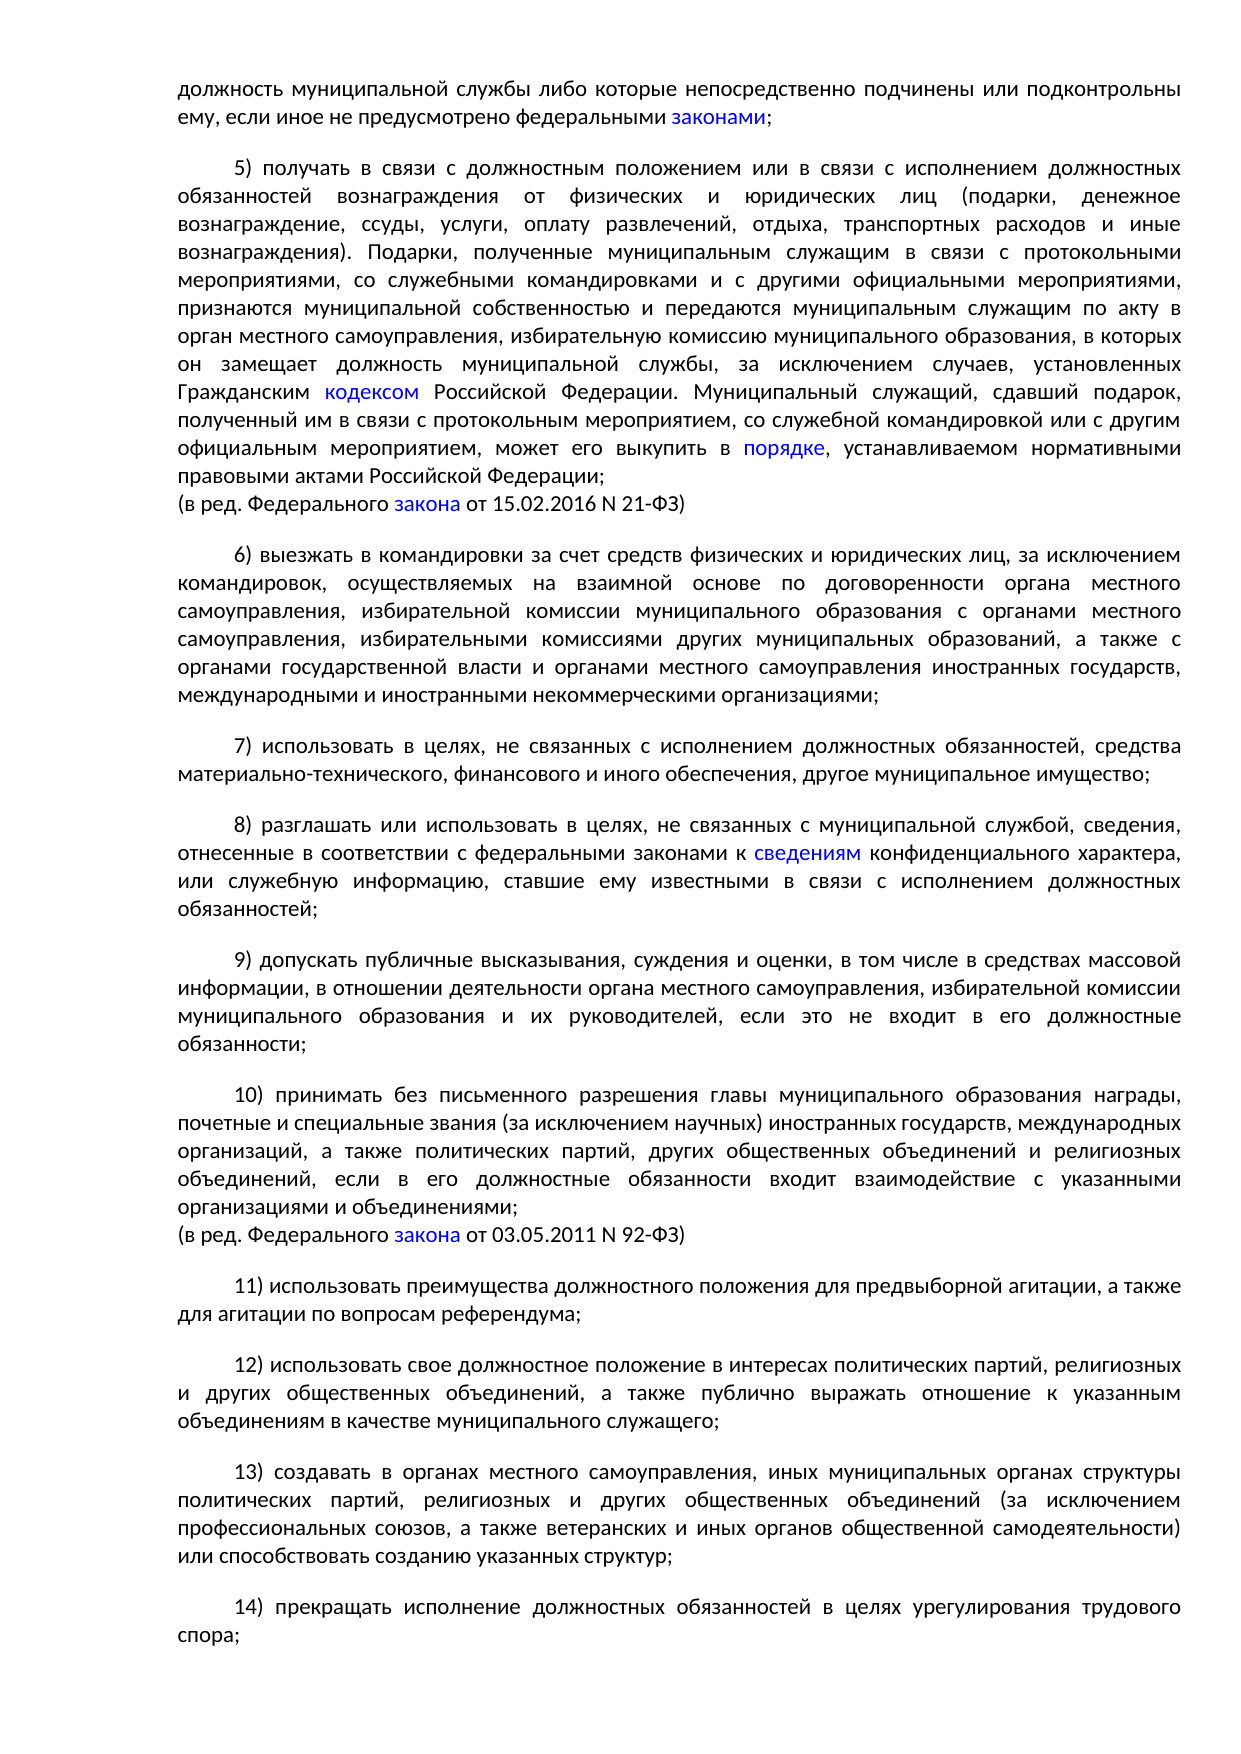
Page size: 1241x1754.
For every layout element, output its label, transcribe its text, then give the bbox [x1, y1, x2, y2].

text 7) использовать в целях, не связанных с исполнением должностных обязанностей, средства материально-технического, финансового и иного обеспечения, другое муниципальное имущество; [177, 731, 1181, 787]
text 9) допускать публичные высказывания, суждения и оценки, в том числе в средствах массовой информации, в отношении деятельности органа местного самоуправления, избирательной комиссии муниципального образования и их руководителей, если это не входит в его должностные обязанности; [177, 945, 1181, 1057]
text 12) использовать свое должностное положение в интересах политических партий, религиозных и других общественных объединений, а также публично выражать отношение к указанным объединениям в качестве муниципального служащего; [177, 1350, 1181, 1434]
text (в ред. Федерального закона от 03.05.2011 N 92-ФЗ) [177, 1220, 1181, 1248]
text 13) создавать в органах местного самоуправления, иных муниципальных органах структуры политических партий, религиозных и других общественных объединений (за исключением профессиональных союзов, а также ветеранских и иных органов общественной самодеятельности) или способствовать созданию указанных структур; [177, 1457, 1181, 1569]
text (в ред. Федерального закона от 15.02.2016 N 21-ФЗ) [177, 489, 1181, 517]
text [177, 74, 1181, 130]
text 11) использовать преимущества должностного положения для предвыборной агитации, а также для агитации по вопросам референдума; [177, 1271, 1181, 1327]
text 14) прекращать исполнение должностных обязанностей в целях урегулирования трудового спора; [177, 1592, 1181, 1648]
text 10) принимать без письменного разрешения главы муниципального образования награды, почетные и специальные звания (за исключением научных) иностранных государств, международных организаций, а также политических партий, других общественных объединений и религиозных объединений, если в его должностные обязанности входит взаимодействие с указанными организациями и объединениями; [177, 1080, 1181, 1220]
text 6) выезжать в командировки за счет средств физических и юридических лиц, за исключением командировок, осуществляемых на взаимной основе по договоренности органа местного самоуправления, избирательной комиссии муниципального образования с органами местного самоуправления, избирательными комиссиями других муниципальных образований, а также с органами государственной власти и органами местного самоуправления иностранных государств, международными и иностранными некоммерческими организациями; [177, 540, 1181, 708]
text 5) получать в связи с должностным положением или в связи с исполнением должностных обязанностей вознаграждения от физических и юридических лиц (подарки, денежное вознаграждение, ссуды, услуги, оплату развлечений, отдыха, транспортных расходов и иные вознаграждения). Подарки, полученные муниципальным служащим в связи с протокольными мероприятиями, со служебными командировками и с другими официальными мероприятиями, признаются муниципальной собственностью и передаются муниципальным служащим по акту в орган местного самоуправления, избирательную комиссию муниципального образования, в которых он замещает должность муниципальной службы, за исключением случаев, установленных Гражданским кодексом Российской Федерации. Муниципальный служащий, сдавший подарок, полученный им в связи с протокольным мероприятием, со служебной командировкой или с другим официальным мероприятием, может его выкупить в порядке, устанавливаемом нормативными правовыми актами Российской Федерации; [177, 153, 1181, 489]
text 8) разглашать или использовать в целях, не связанных с муниципальной службой, сведения, отнесенные в соответствии с федеральными законами к сведениям конфиденциального характера, или служебную информацию, ставшие ему известными в связи с исполнением должностных обязанностей; [177, 810, 1181, 922]
